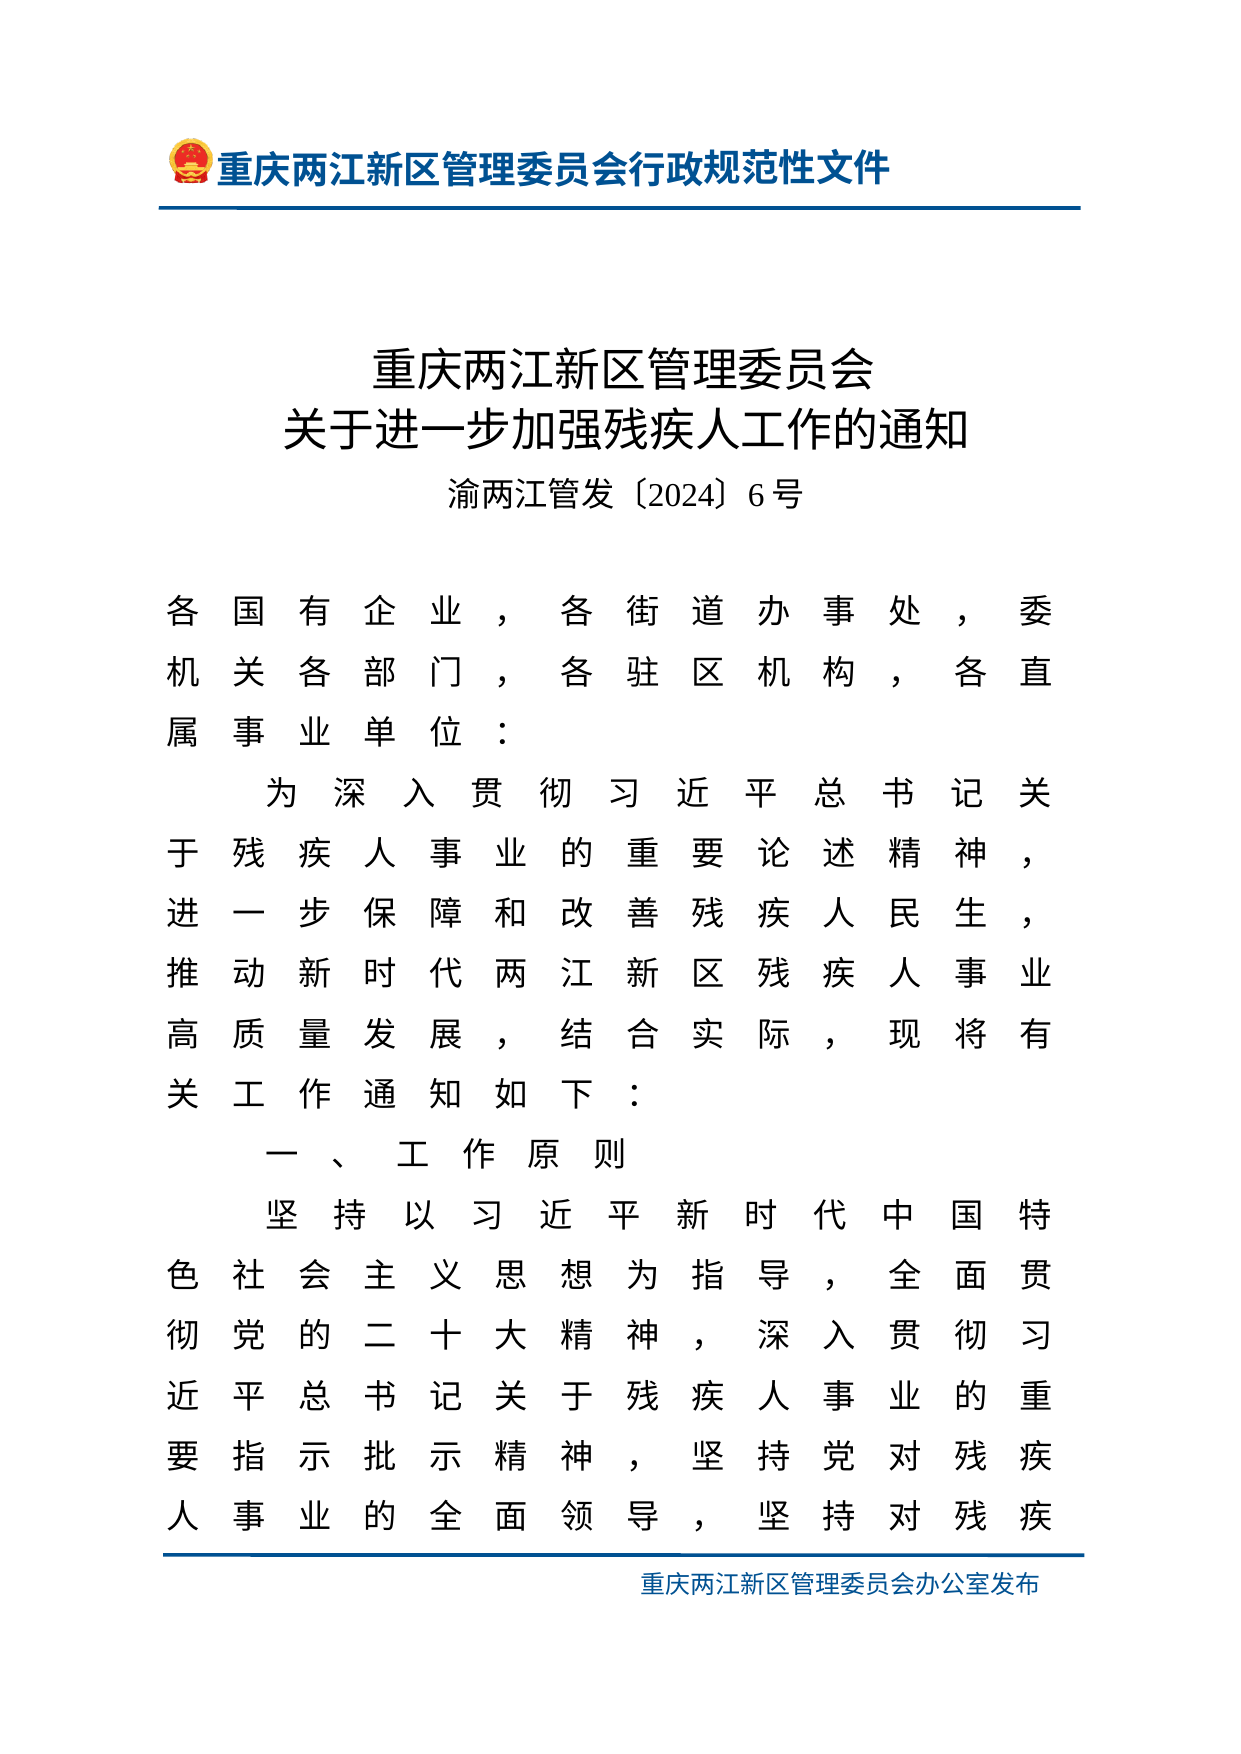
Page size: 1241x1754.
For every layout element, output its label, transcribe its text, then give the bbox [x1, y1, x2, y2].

picture [165, 136, 217, 187]
text 关于进一步加强残疾人工作的通知 [167, 398, 1085, 459]
text 渝两江管发〔2024〕6号 [167, 459, 1085, 519]
list 一、工作原则 [167, 1122, 1085, 1182]
text 重庆两江新区管理委员会 [167, 338, 1085, 398]
text 为深入贯彻习近平总书记关于残疾人事业的重要论述精神，进一步保障和改善残疾人民生，推动新时代两江新区残疾人事业高质量发展，结合实际，现将有关工作通知如下： [167, 760, 1085, 1122]
text 各国有企业，各街道办事处，委机关各部门，各驻区机构，各直属事业单位： [167, 579, 1085, 760]
